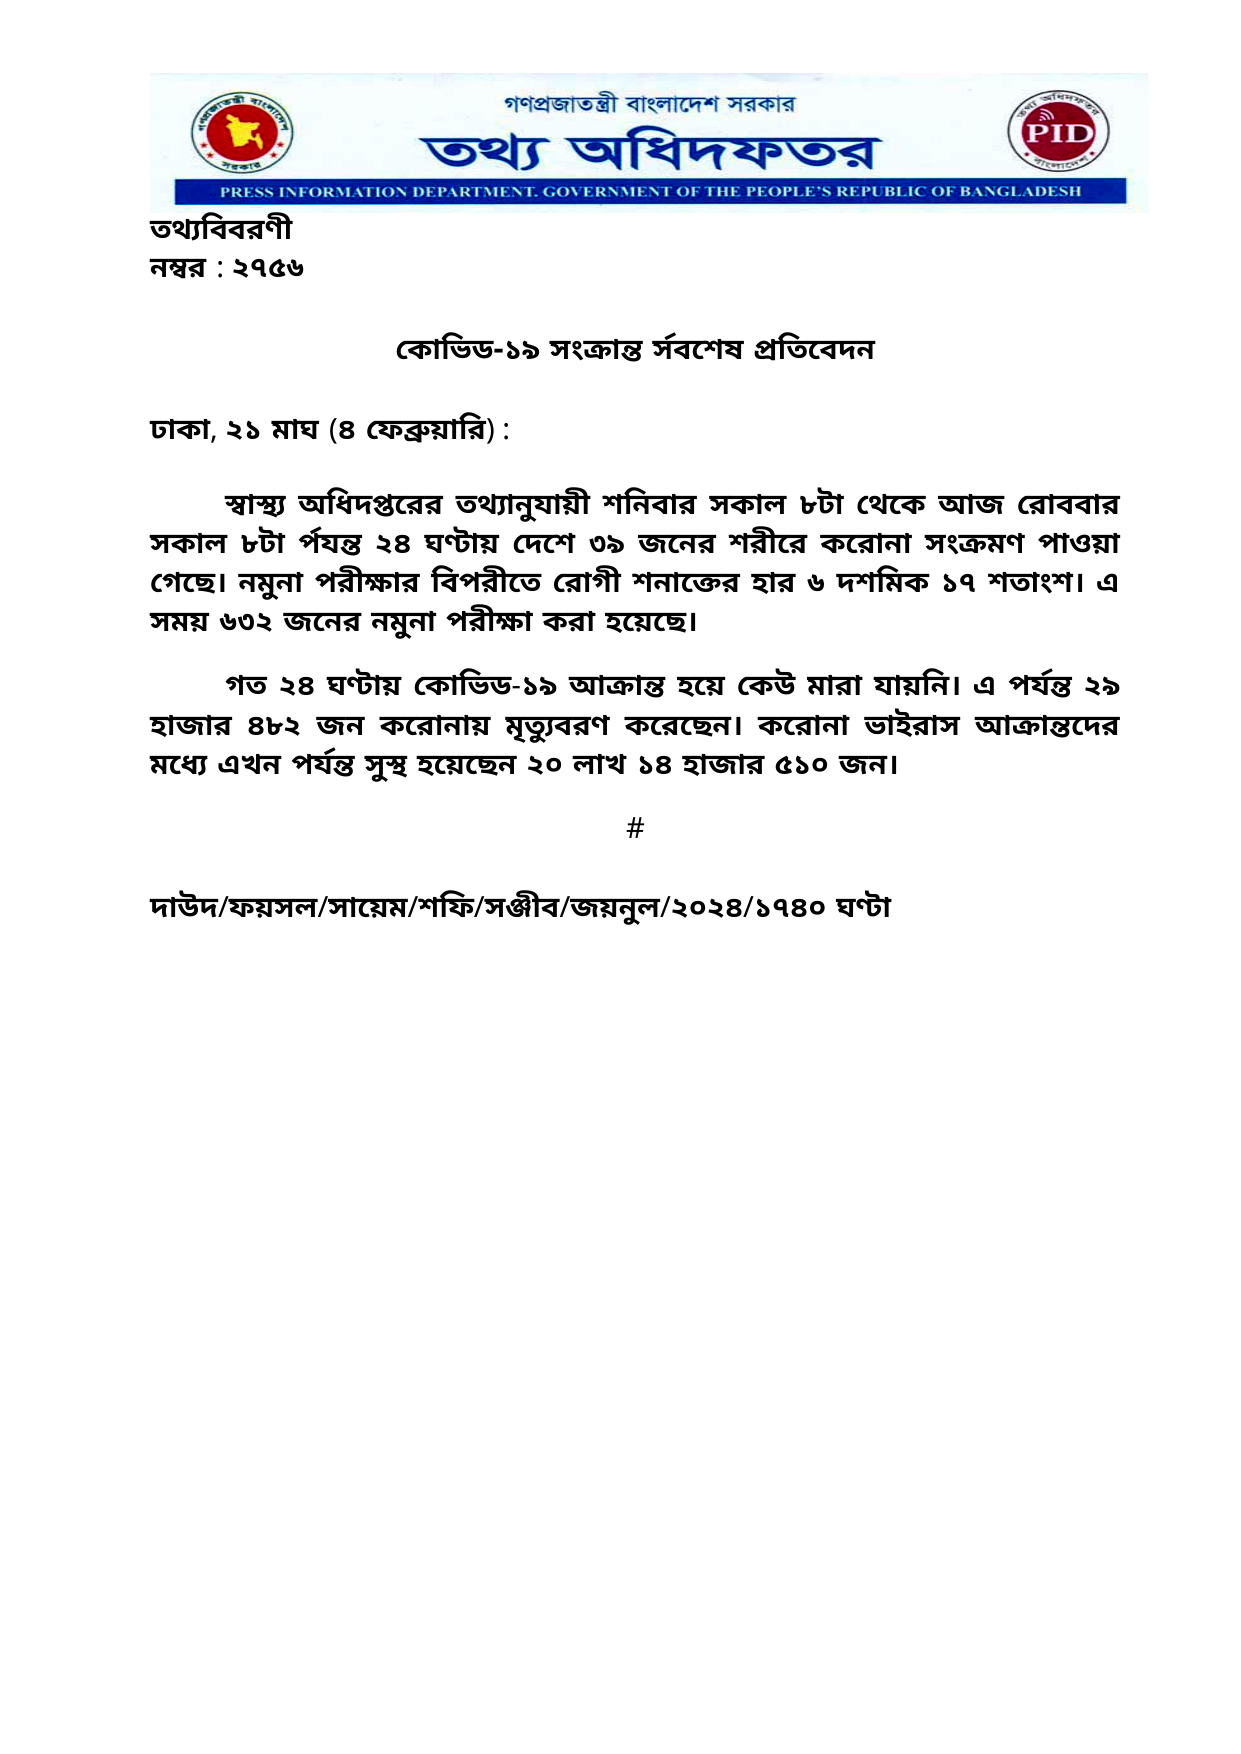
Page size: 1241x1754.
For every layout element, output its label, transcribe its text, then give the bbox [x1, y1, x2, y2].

text গত ২৪ ঘণ্টায় কোভিড-১৯ আক্রান্ত হয়ে কেউ মারা যায়নি। এ পর্যন্ত ২৯ হাজার ৪৮২ জন করোনায় মৃত্যুবরণ করেছেন। করোনা ভাইরাস আক্রান্তদের মধ্যে এখন পর্যন্ত সুস্থ হয়েছেন ২০ লাখ ১৪ হাজার ৫১০ জন। [150, 664, 1120, 782]
text ঢাকা, ২১ মাঘ (৪ ফেব্রুয়ারি) : [150, 408, 1120, 448]
text দাউদ/ফয়সল/সায়েম/শফি/সঞ্জীব/জয়নুল/২০২৪/১৭৪০ ঘণ্টা [150, 887, 1120, 926]
text তথ্যবিবরণী নম্বর : ২৭৫৬ [150, 213, 1120, 286]
text # [150, 807, 1120, 847]
text স্বাস্থ্য অধিদপ্তরের তথ্যানুযায়ী শনিবার সকাল ৮টা থেকে আজ রোববার সকাল ৮টা র্পযন্ত ২৪ ঘণ্টায় দেশে ৩৯ জনের শরীরে করোনা সংক্রমণ পাওয়া গেছে। নমুনা পরীক্ষার বিপরীতে রোগী শনাক্তের হার ৬ দশমিক ১৭ শতাংশ। এ সময় ৬৩২ জনের নমুনা পরীক্ষা করা হয়েছে। [150, 487, 1120, 638]
text কোভিড-১৯ সংক্রান্ত র্সবশেষ প্রতিবেদন [150, 326, 1120, 368]
